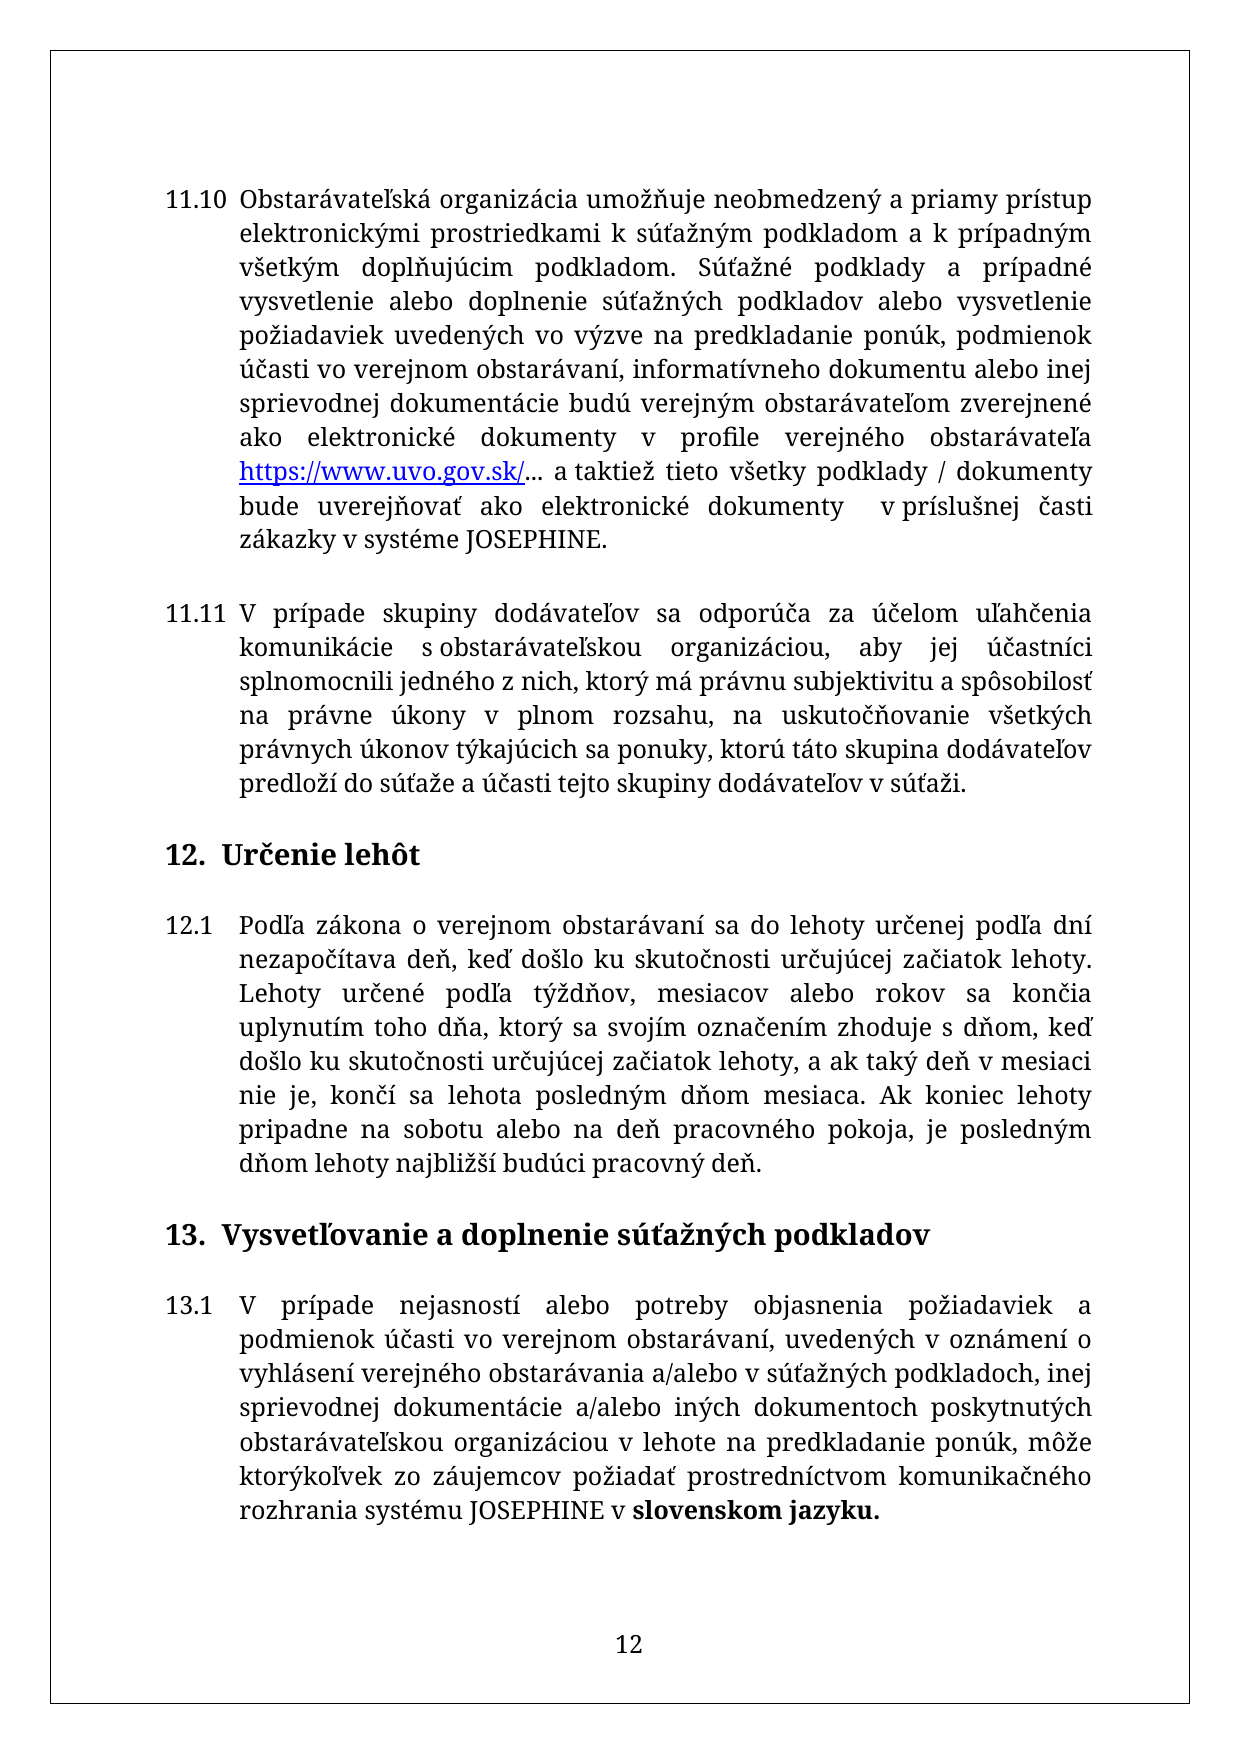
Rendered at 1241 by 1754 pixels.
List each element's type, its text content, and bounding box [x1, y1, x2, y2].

subtitle Vysvetľovanie a doplnenie súťažných podkladov [165, 1214, 1093, 1254]
list V prípade skupiny dodávateľov sa odporúča za účelom uľahčenia komunikácie s obstarávateľskou organizáciou, aby jej účastníci splnomocnili jedného z nich, ktorý má právnu subjektivitu a spôsobilosť na právne úkony v plnom rozsahu, na uskutočňovanie všetkých právnych úkonov týkajúcich sa ponuky, ktorú táto skupina dodávateľov predloží do súťaže a účasti tejto skupiny dodávateľov v súťaži. [165, 595, 1093, 800]
text 12.1 Podľa zákona o verejnom obstarávaní sa do lehoty určenej podľa dní nezapočítava deň, keď došlo ku skutočnosti určujúcej začiatok lehoty. Lehoty určené podľa týždňov, mesiacov alebo rokov sa končia uplynutím toho dňa, ktorý sa svojím označením zhoduje s dňom, keď došlo ku skutočnosti určujúcej začiatok lehoty, a ak taký deň v mesiaci nie je, končí sa lehota posledným dňom mesiaca. Ak koniec lehoty pripadne na sobotu alebo na deň pracovného pokoja, je posledným dňom lehoty najbližší budúci pracovný deň. [165, 908, 1093, 1180]
list V prípade nejasností alebo potreby objasnenia požiadaviek a podmienok účasti vo verejnom obstarávaní, uvedených v oznámení o vyhlásení verejného obstarávania a/alebo v súťažných podkladoch, inej sprievodnej dokumentácie a/alebo iných dokumentoch poskytnutých obstarávateľskou organizáciou v lehote na predkladanie ponúk, môže ktorýkoľvek zo záujemcov požiadať prostredníctvom komunikačného rozhrania systému JOSEPHINE v slovenskom jazyku. [165, 1288, 1093, 1526]
list Obstarávateľská organizácia umožňuje neobmedzený a priamy prístup elektronickými prostriedkami k súťažným podkladom a k prípadným všetkým doplňujúcim podkladom. Súťažné podklady a prípadné vysvetlenie alebo doplnenie súťažných podkladov alebo vysvetlenie požiadaviek uvedených vo výzve na predkladanie ponúk, podmienok účasti vo verejnom obstarávaní, informatívneho dokumentu alebo inej sprievodnej dokumentácie budú verejným obstarávateľom zverejnené ako elektronické dokumenty v profile verejného obstarávateľa https://www.uvo.gov.sk/... a taktiež tieto všetky podklady / dokumenty bude uverejňovať ako elektronické dokumenty v príslušnej časti zákazky v systéme JOSEPHINE. [165, 182, 1093, 556]
subtitle Určenie lehôt [165, 834, 1093, 873]
